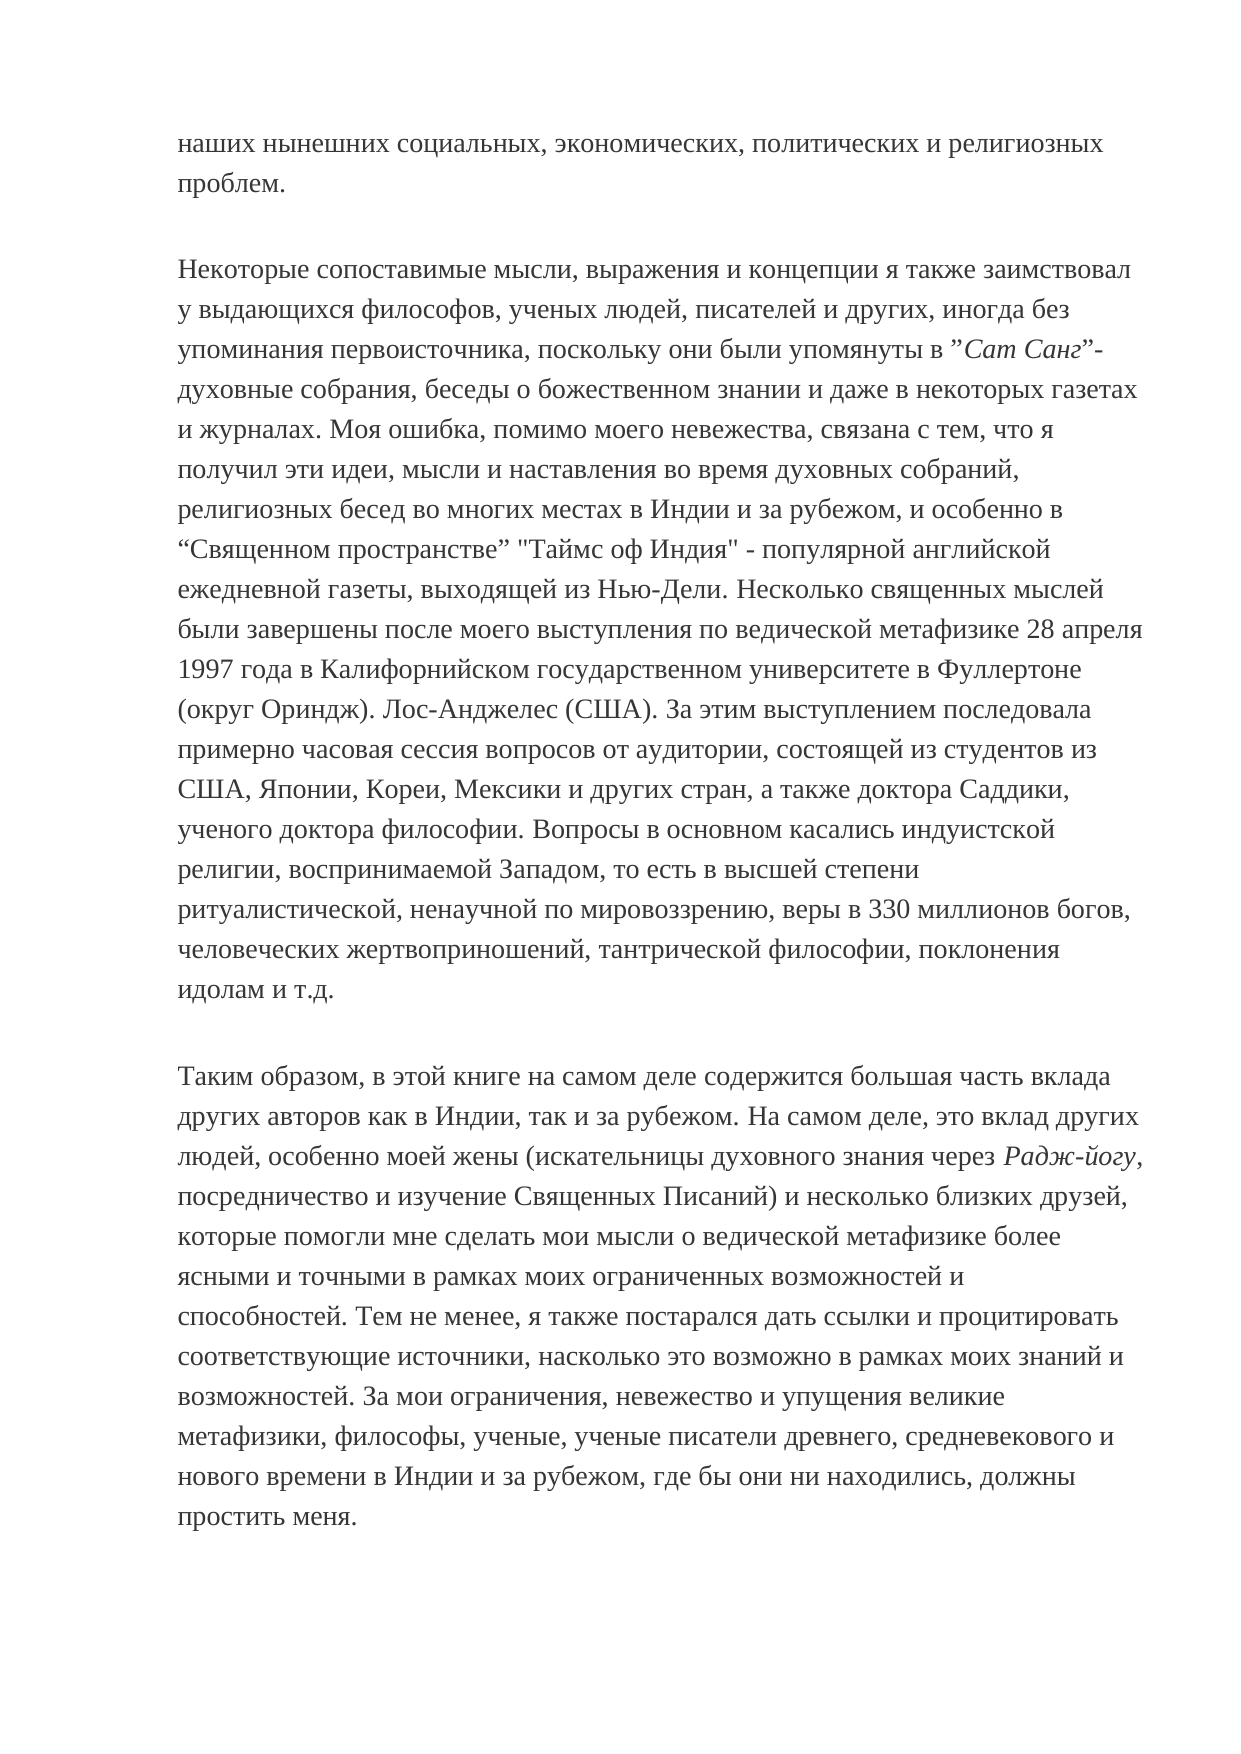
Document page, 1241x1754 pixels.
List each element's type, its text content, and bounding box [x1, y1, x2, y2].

text Некоторые сопоставимые мысли, выражения и концепции я также заимствовал у выдающихся философов, ученых людей, писателей и других, иногда без упоминания первоисточника, поскольку они были упомянуты в ”Сат Санг”- духовные собрания, беседы о божественном знании и даже в некоторых газетах и журналах. Моя ошибка, помимо моего невежества, связана с тем, что я получил эти идеи, мысли и наставления во время духовных собраний, религиозных бесед во многих местах в Индии и за рубежом, и особенно в “Священном пространстве” "Таймс оф Индия" - популярной английской ежедневной газеты, выходящей из Нью-Дели. Несколько священных мыслей были завершены после моего выступления по ведической метафизике 28 апреля 1997 года в Калифорнийском государственном университете в Фуллертоне (округ Ориндж). Лос-Анджелес (США). За этим выступлением последовала примерно часовая сессия вопросов от аудитории, состоящей из студентов из США, Японии, Кореи, Мексики и других стран, а также доктора Саддики, ученого доктора философии. Вопросы в основном касались индуистской религии, воспринимаемой Западом, то есть в высшей степени ритуалистической, ненаучной по мировоззрению, веры в 330 миллионов богов, человеческих жертвоприношений, тантрической философии, поклонения идолам и т.д. [177, 245, 1152, 1005]
text Таким образом, в этой книге на самом деле содержится большая часть вклада других авторов как в Индии, так и за рубежом. На самом деле, это вклад других людей, особенно моей жены (искательницы духовного знания через Радж-йогу, посредничество и изучение Священных Писаний) и несколько близких друзей, которые помогли мне сделать мои мысли о ведической метафизике более ясными и точными в рамках моих ограниченных возможностей и способностей. Тем не менее, я также постарался дать ссылки и процитировать соответствующие источники, насколько это возможно в рамках моих знаний и возможностей. За мои ограничения, невежество и упущения великие метафизики, философы, ученые, ученые писатели древнего, средневекового и нового времени в Индии и за рубежом, где бы они ни находились, должны простить меня. [177, 1052, 1152, 1532]
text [177, 118, 1152, 198]
